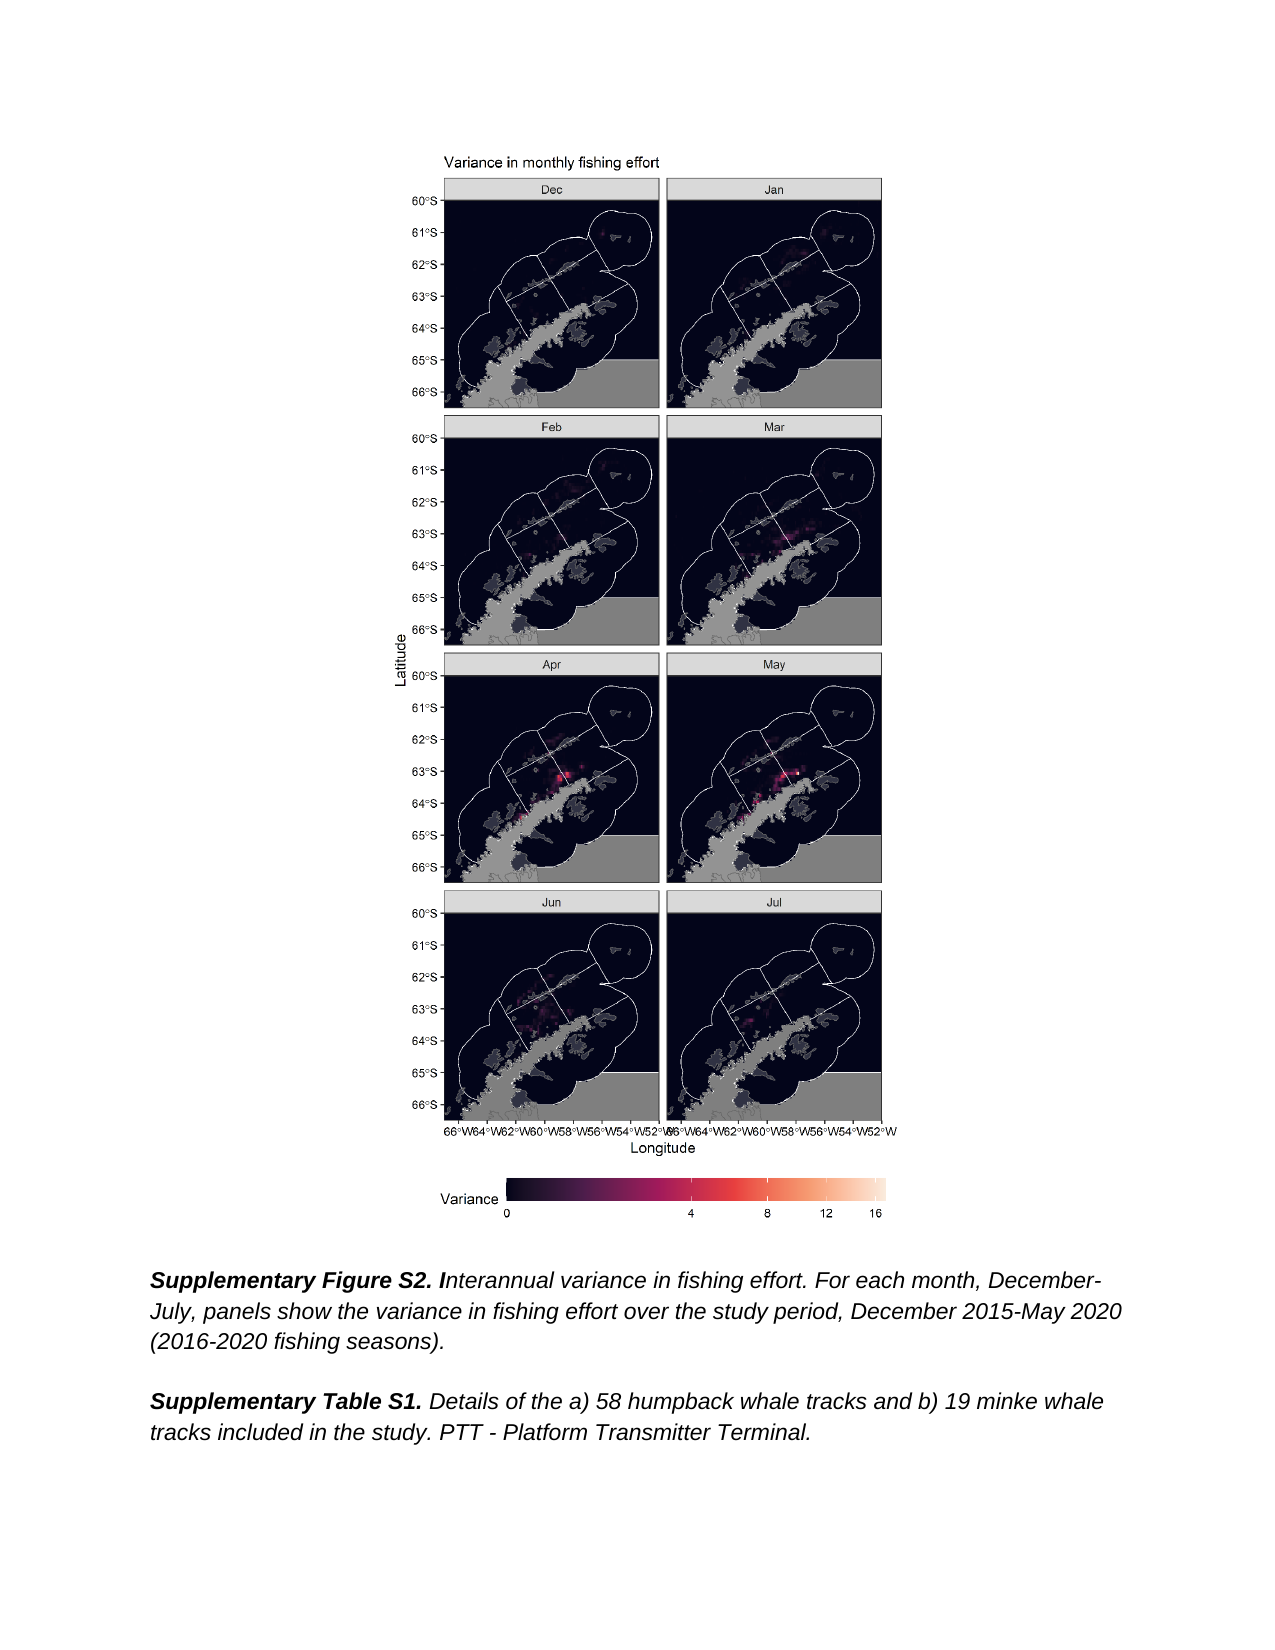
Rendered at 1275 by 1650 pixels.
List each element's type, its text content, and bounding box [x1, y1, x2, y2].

text Supplementary Table S1. Details of the a) 58 humpback whale tracks and b) 19 minke whale tracks included in the study. PTT - Platform Transmitter Terminal. [150, 1388, 1125, 1445]
picture [150, 150, 1125, 1234]
text Supplementary Figure S2. Interannual variance in fishing effort. For each month, December-July, panels show the variance in fishing effort over the study period, December 2015-May 2020 (2016-2020 fishing seasons). [150, 1267, 1125, 1354]
